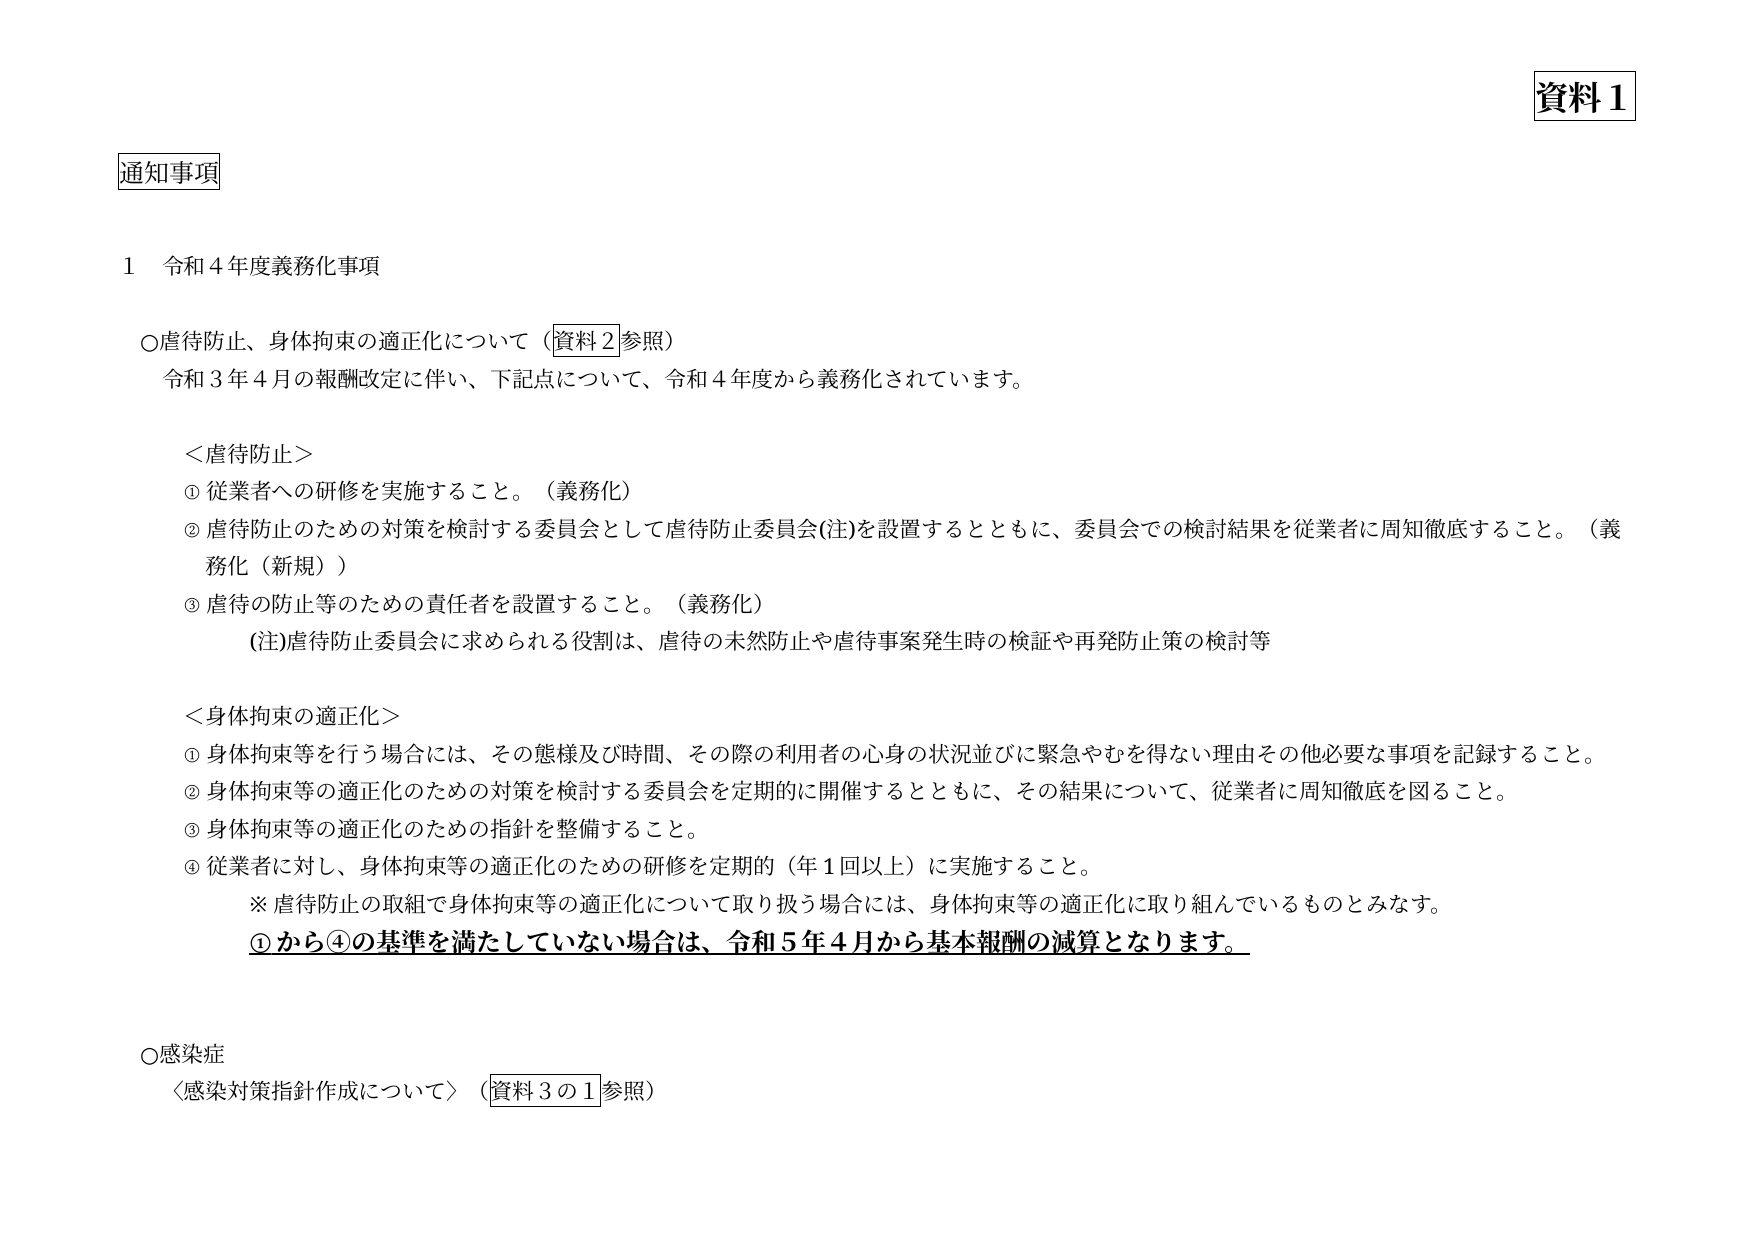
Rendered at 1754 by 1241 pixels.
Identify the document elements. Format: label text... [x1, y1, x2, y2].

text ④ 従業者に対し、身体拘束等の適正化のための研修を定期的（年1回以上）に実施すること。 [184, 846, 1636, 884]
text ①から④の基準を満たしていない場合は、令和５年４月から基本報酬の減算となります。 [249, 921, 1636, 959]
text ○虐待防止、身体拘束の適正化について（資料２参照） [118, 321, 1636, 359]
text ② 身体拘束等の適正化のための対策を検討する委員会を定期的に開催するとともに、その結果について、従業者に周知徹底を図ること。 [184, 771, 1636, 809]
text ※ 虐待防止の取組で身体拘束等の適正化について取り扱う場合には、身体拘束等の適正化に取り組んでいるものとみなす。 [249, 884, 1636, 921]
text ② 虐待防止のための対策を検討する委員会として虐待防止委員会(注)を設置するとともに、委員会での検討結果を従業者に周知徹底すること。（義務化（新規）） [184, 509, 1636, 584]
text ① 従業者への研修を実施すること。（義務化） [184, 471, 1636, 509]
text 通知事項 [118, 134, 1636, 209]
text １ 令和４年度義務化事項 [118, 246, 1636, 284]
text ① 身体拘束等を行う場合には、その態様及び時間、その際の利用者の心身の状況並びに緊急やむを得ない理由その他必要な事項を記録すること。 [184, 734, 1636, 771]
text (注)虐待防止委員会に求められる役割は、虐待の未然防止や虐待事案発生時の検証や再発防止策の検討等 [249, 621, 1636, 659]
text 〈感染対策指針作成について〉（資料３の１参照） [118, 1071, 1636, 1109]
text 令和３年４月の報酬改定に伴い、下記点について、令和４年度から義務化されています。 [118, 359, 1636, 396]
text ＜身体拘束の適正化＞ [118, 696, 1636, 734]
text ③ 虐待の防止等のための責任者を設置すること。（義務化） [184, 584, 1636, 621]
text ○感染症 [118, 1034, 1636, 1071]
text ③ 身体拘束等の適正化のための指針を整備すること。 [184, 809, 1636, 846]
text ＜虐待防止＞ [118, 434, 1636, 471]
